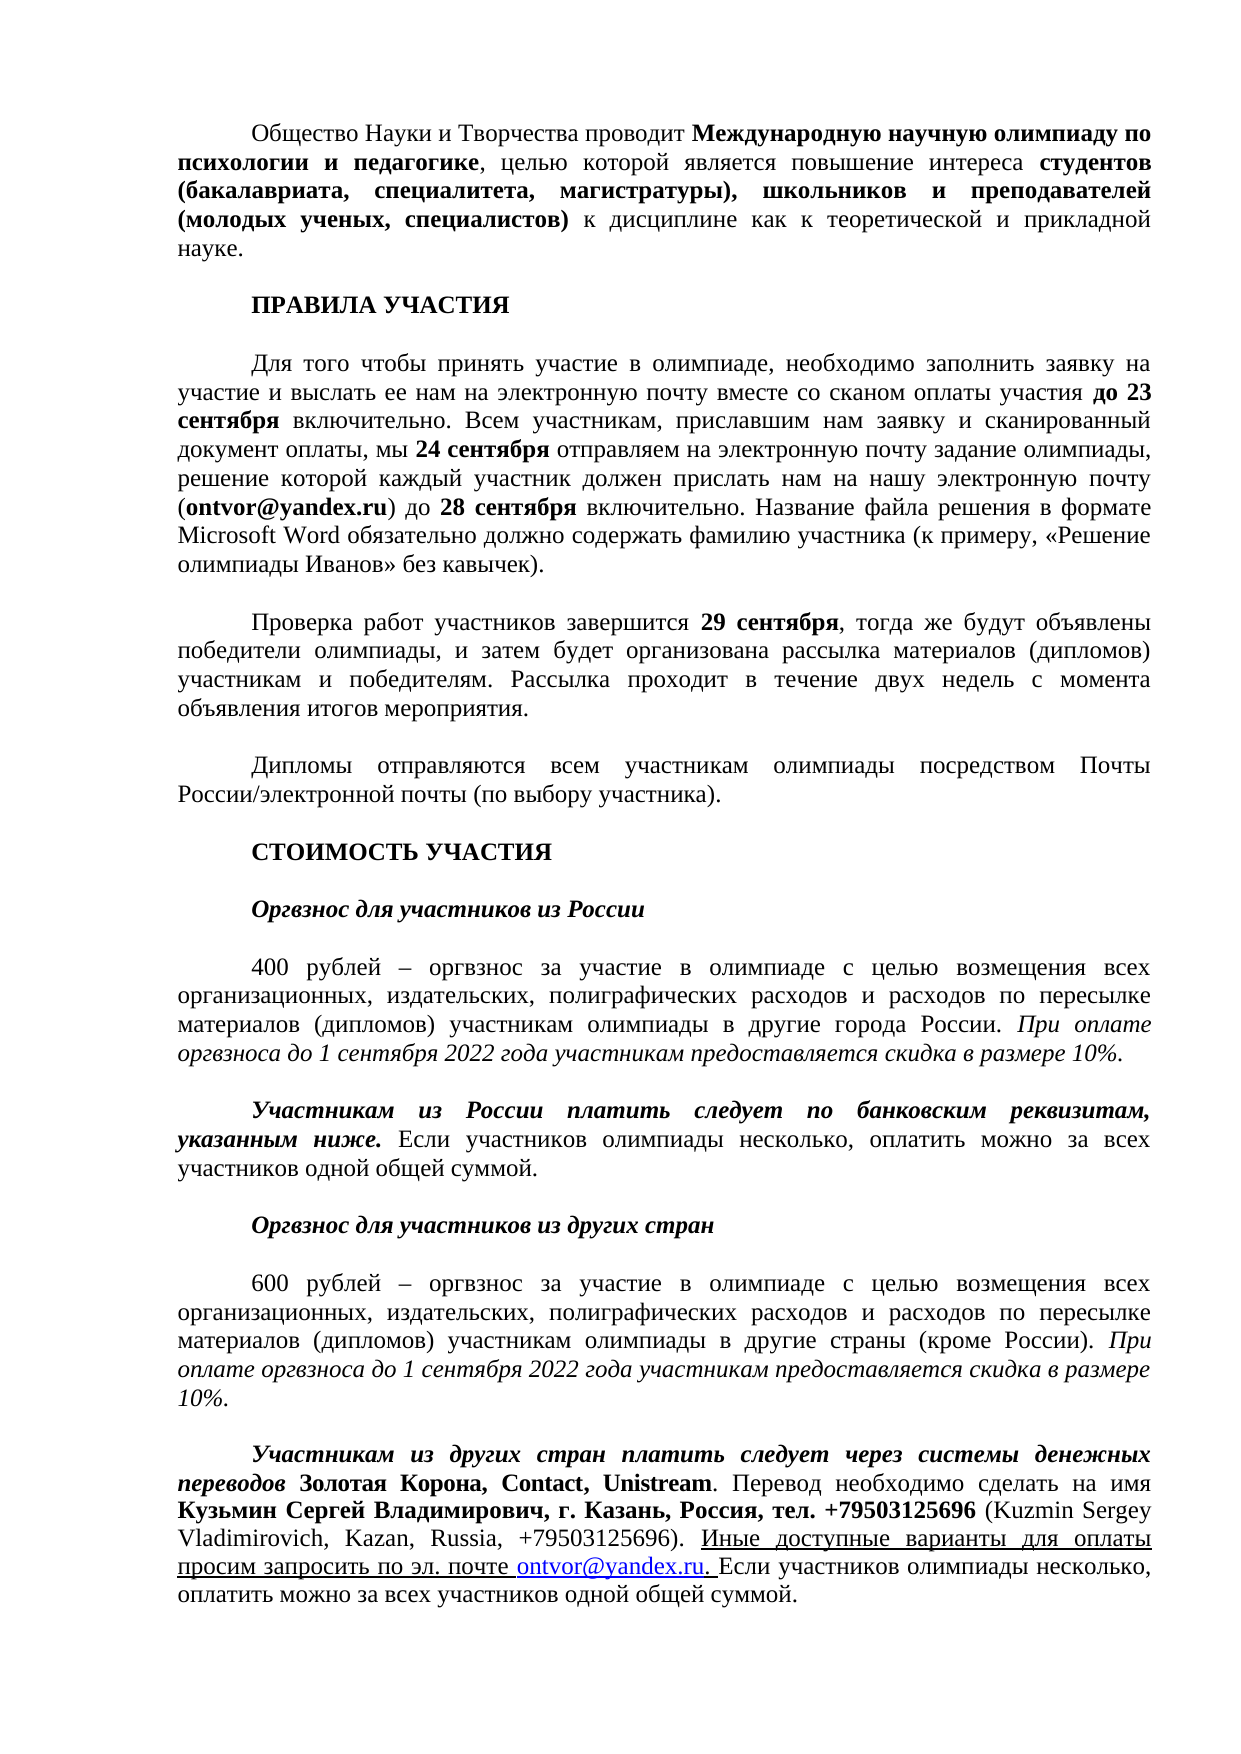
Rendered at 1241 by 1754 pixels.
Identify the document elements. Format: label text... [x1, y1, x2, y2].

text Общество Науки и Творчества проводит Международную научную олимпиаду по психологии и педагогике, целью которой является повышение интереса студентов (бакалавриата, специалитета, магистратуры), школьников и преподавателей (молодых ученых, специалистов) к дисциплине как к теоретической и прикладной науке. [177, 118, 1152, 262]
text 400 рублей – оргвзнос за участие в олимпиаде с целью возмещения всех организационных, издательских, полиграфических расходов и расходов по пересылке материалов (дипломов) участникам олимпиады в другие города России. При оплате оргвзноса до 1 сентября 2022 года участникам предоставляется скидка в размере 10%. [177, 952, 1152, 1067]
text 600 рублей – оргвзнос за участие в олимпиаде с целью возмещения всех организационных, издательских, полиграфических расходов и расходов по пересылке материалов (дипломов) участникам олимпиады в другие страны (кроме России). При оплате оргвзноса до 1 сентября 2022 года участникам предоставляется скидка в размере 10%. [177, 1268, 1152, 1412]
text ПРАВИЛА УЧАСТИЯ [177, 291, 1152, 319]
text Дипломы отправляются всем участникам олимпиады посредством Почты России/электронной почты (по выбору участника). [177, 751, 1152, 808]
text СТОИМОСТЬ УЧАСТИЯ [177, 837, 1152, 866]
text Для того чтобы принять участие в олимпиаде, необходимо заполнить заявку на участие и выслать ее нам на электронную почту вместе со сканом оплаты участия до 23 сентября включительно. Всем участникам, приславшим нам заявку и сканированный документ оплаты, мы 24 сентября отправляем на электронную почту задание олимпиады, решение которой каждый участник должен прислать нам на нашу электронную почту (ontvor@yandex.ru) до 28 сентября включительно. Название файла решения в формате Microsoft Word обязательно должно содержать фамилию участника (к примеру, «Решение олимпиады Иванов» без кавычек). [177, 348, 1152, 578]
text Участникам из России платить следует по банковским реквизитам, указанным ниже. Если участников олимпиады несколько, оплатить можно за всех участников одной общей суммой. [177, 1096, 1152, 1182]
text Проверка работ участников завершится 29 сентября, тогда же будут объявлены победители олимпиады, и затем будет организована рассылка материалов (дипломов) участникам и победителям. Рассылка проходит в течение двух недель с момента объявления итогов мероприятия. [177, 607, 1152, 722]
text Оргвзнос для участников из других стран [177, 1211, 1152, 1239]
text Участникам из других стран платить следует через системы денежных переводов Золотая Корона, Contact, Unistream. Перевод необходимо сделать на имя Кузьмин Сергей Владимирович, г. Казань, Россия, тел. +79503125696 (Kuzmin Sergey Vladimirovich, Kazan, Russia, +79503125696). Иные доступные варианты для оплаты просим запросить по эл. почте ontvor@yandex.ru. Если участников олимпиады несколько, оплатить можно за всех участников одной общей суммой. [177, 1441, 1152, 1608]
text Оргвзнос для участников из России [177, 894, 1152, 923]
